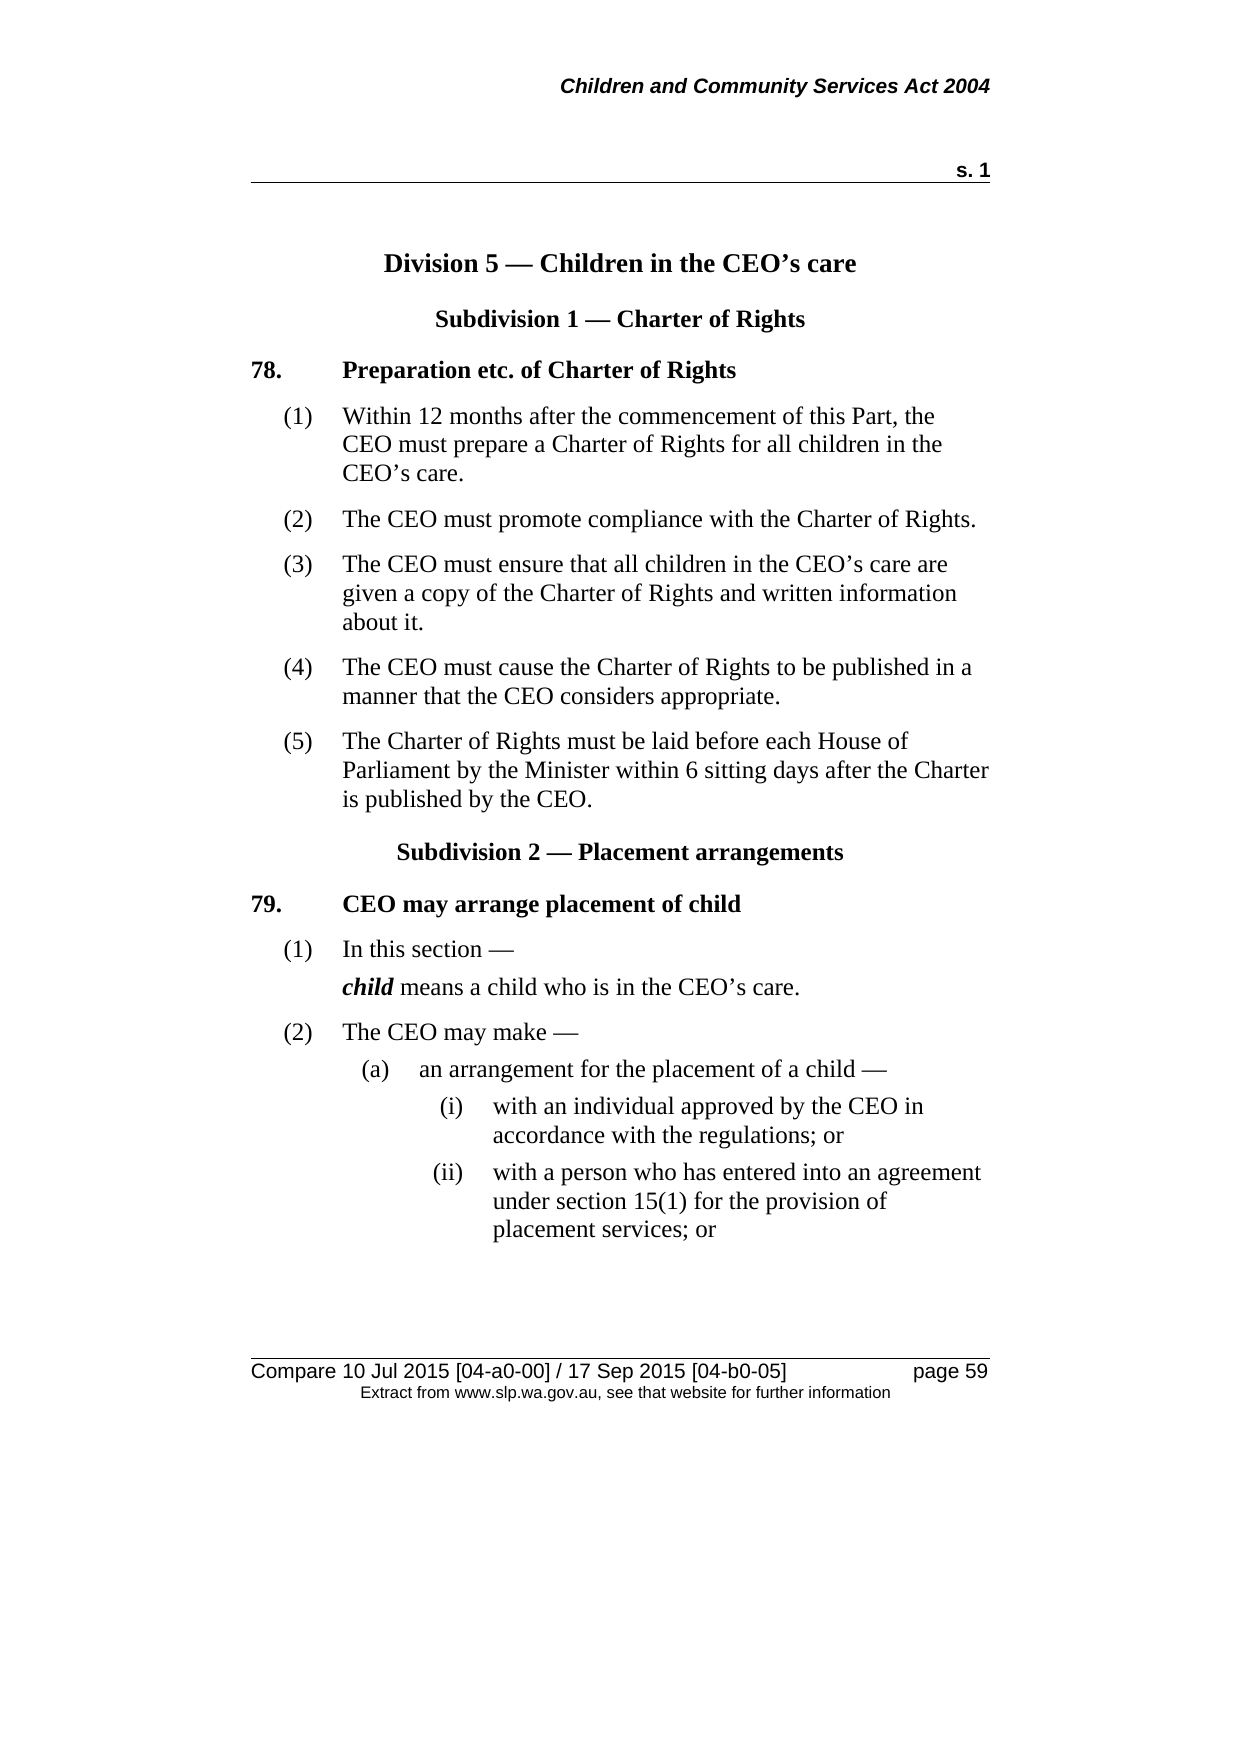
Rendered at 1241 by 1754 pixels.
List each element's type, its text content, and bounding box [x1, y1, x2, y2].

text (3) The CEO must ensure that all children in the CEO’s care are given a copy of the Charter of Rights and written information about it. [251, 549, 990, 635]
text (2) The CEO may make — [251, 1017, 990, 1046]
text (a) an arrangement for the placement of a child — [251, 1054, 990, 1083]
text (1) In this section — [251, 934, 990, 963]
text (i) with an individual approved by the CEO in accordance with the regulations; or [251, 1091, 990, 1149]
text (2) The CEO must promote compliance with the Charter of Rights. [251, 504, 990, 532]
subtitle Subdivision 1 — Charter of Rights [251, 304, 990, 332]
text (5) The Charter of Rights must be laid before each House of Parliament by the Minister within 6 sitting days after the Charter is published by the CEO. [251, 726, 990, 812]
subtitle 79. CEO may arrange placement of child [251, 889, 990, 918]
text (1) Within 12 months after the commencement of this Part, the CEO must prepare a Charter of Rights for all children in the CEO’s care. [251, 401, 990, 487]
subtitle Division 5 — Children in the CEO’s care [251, 247, 990, 279]
subtitle 78. Preparation etc. of Charter of Rights [251, 355, 990, 384]
text (ii) with a person who has entered into an agreement under section 15(1) for the provision of placement services; or [251, 1157, 990, 1243]
subtitle Subdivision 2 — Placement arrangements [251, 837, 990, 866]
text (4) The CEO must cause the Charter of Rights to be published in a manner that the CEO considers appropriate. [251, 652, 990, 709]
text child means a child who is in the CEO’s care. [251, 972, 990, 1000]
